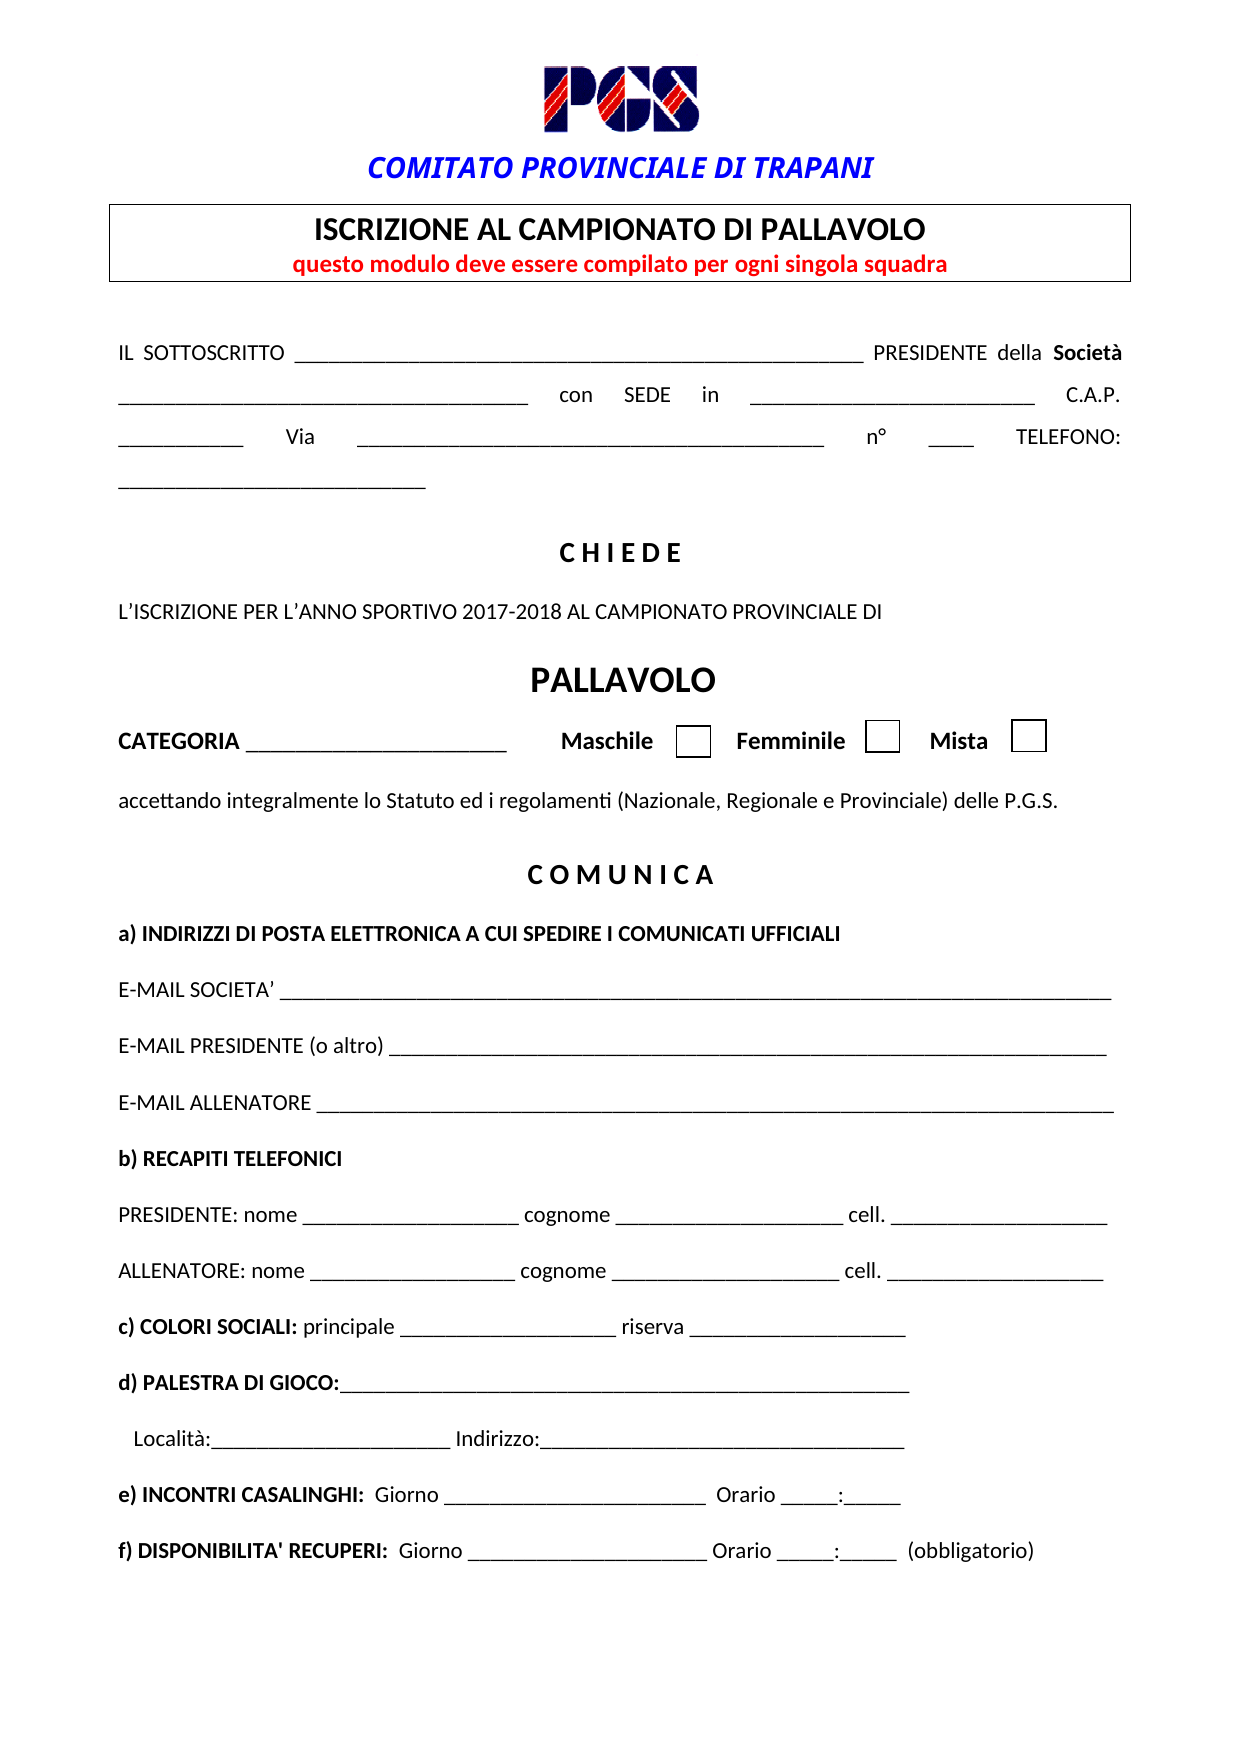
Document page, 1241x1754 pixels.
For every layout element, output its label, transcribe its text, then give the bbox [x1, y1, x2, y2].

text PRESIDENTE: nome ___________________ cognome ____________________ cell. ___________________ [118, 1200, 1122, 1228]
text PALLAVOLO [118, 656, 1122, 702]
text CATEGORIA _____________________ Maschile Femminile Mista [118, 725, 676, 755]
text E-MAIL SOCIETA’ _________________________________________________________________________ [118, 976, 1122, 1004]
text IL SOTTOSCRITTO __________________________________________________ PRESIDENTE della Società ____________________________________ con SEDE in _________________________ C.A.P. ___________ Via _________________________________________ n° ____ TELEFONO: ___________________________ [118, 338, 1122, 492]
text ALLENATORE: nome __________________ cognome ____________________ cell. ___________________ [118, 1256, 1122, 1284]
text C H I E D E [118, 534, 1122, 569]
text COMITATO PROVINCIALE DI TRAPANI [118, 148, 1122, 187]
text ISCRIZIONE AL CAMPIONATO DI PALLAVOLO [110, 205, 1130, 245]
text E-MAIL PRESIDENTE (o altro) _______________________________________________________________ [118, 1032, 1122, 1060]
text c) COLORI SOCIALI: principale ___________________ riserva ___________________ [118, 1312, 1122, 1340]
text questo modulo deve essere compilato per ogni singola squadra [110, 245, 1130, 281]
text a) INDIRIZZI DI POSTA ELETTRONICA A CUI SPEDIRE I COMUNICATI UFFICIALI [118, 919, 1122, 948]
text Località:_____________________ Indirizzo:________________________________ [118, 1424, 1122, 1452]
text b) RECAPITI TELEFONICI [118, 1144, 1122, 1172]
text E-MAIL ALLENATORE ______________________________________________________________________ [118, 1088, 1122, 1116]
text e) INCONTRI CASALINGHI: Giorno _______________________ Orario _____:_____ [118, 1480, 1122, 1508]
text f) DISPONIBILITA' RECUPERI: Giorno _____________________ Orario _____:_____ (obbligatorio) [118, 1536, 1122, 1564]
text d) PALESTRA DI GIOCO:__________________________________________________ [118, 1368, 1122, 1396]
text CATEGORIA _____________________ Maschile Femminile Mista [711, 725, 1167, 755]
text C O M U N I C A [118, 856, 1122, 892]
text L’ISCRIZIONE PER L’ANNO SPORTIVO 2017-2018 AL CAMPIONATO PROVINCIALE DI [118, 597, 1167, 626]
text accettando integralmente lo Statuto ed i regolamenti (Nazionale, Regionale e Provinciale) delle P.G.S. [118, 786, 1152, 814]
